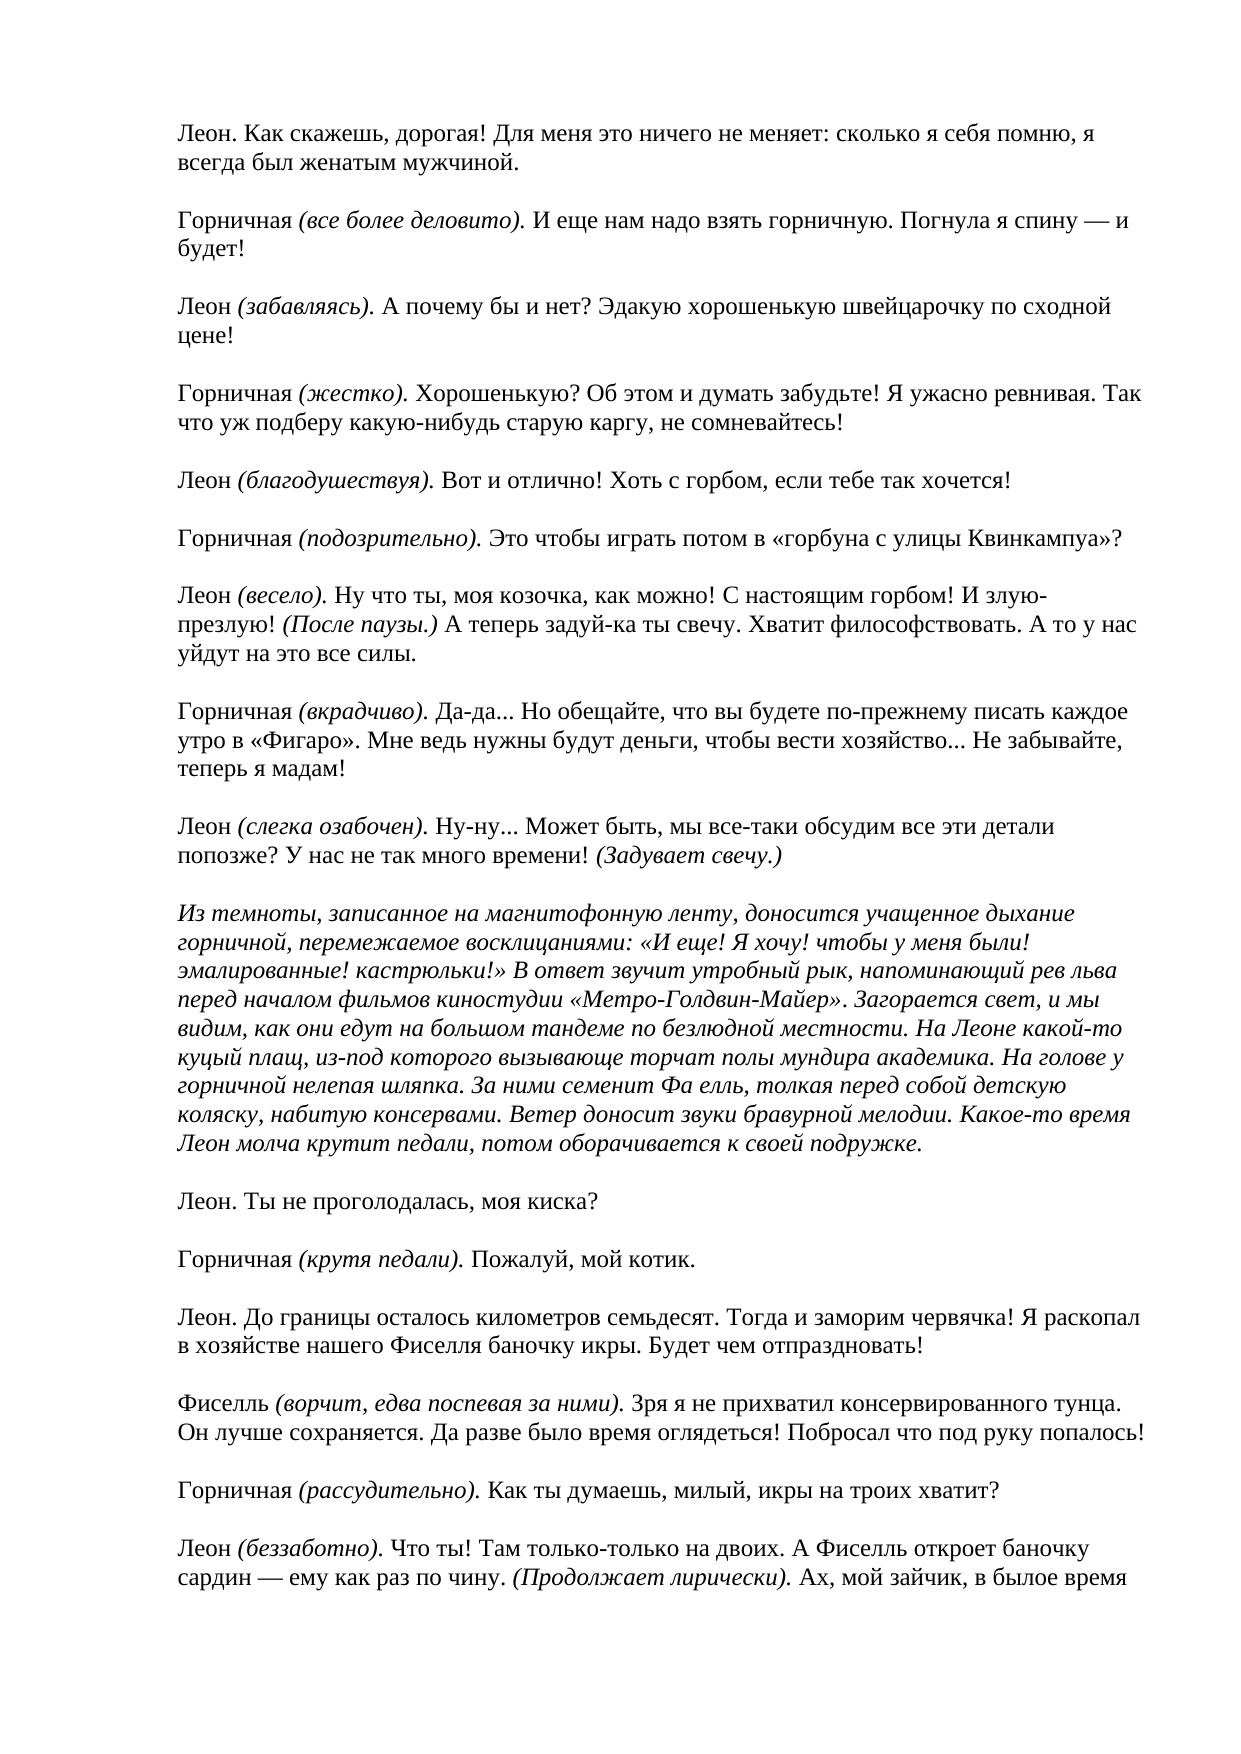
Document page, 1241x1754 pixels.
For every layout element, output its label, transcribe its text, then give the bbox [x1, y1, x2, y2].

text Леон (благодушествуя). Вот и отлично! Хоть с горбом, если тебе так хочется! [177, 465, 1152, 493]
text Леон (весело). Ну что ты, моя козочка, как можно! С настоящим горбом! И злую-презлую! (После паузы.) А теперь задуй-ка ты свечу. Хватит философствовать. А то у нас уйдут на это все силы. [177, 581, 1152, 667]
text Горничная (рассудительно). Как ты думаешь, милый, икры на троих хватит? [177, 1475, 1152, 1504]
text Горничная (все более деловито). И еще нам надо взять горничную. Погнула я спину — и будет! [177, 205, 1152, 262]
text Из темноты, записанное на магнитофонную ленту, доносится учащенное дыхание горничной, перемежаемое восклицаниями: «И еще! Я хочу! чтобы у меня были! эмалированные! кастрюльки!» В ответ звучит утробный рык, напоминающий рев льва перед началом фильмов киностудии «Метро-Голдвин-Майер». Загорается свет, и мы видим, как они едут на большом тандеме по безлюдной местности. На Леоне какой-то куцый плащ, из-под которого вызывающе торчат полы мундира академика. На голове у горничной нелепая шляпка. За ними семенит Фа елль, толкая перед собой детскую коляску, набитую консервами. Ветер доносит звуки бравурной мелодии. Какое-то время Леон молча крутит педали, потом оборачивается к своей подружке. [177, 898, 1152, 1157]
text Горничная (жестко). Хорошенькую? Об этом и думать забудьте! Я ужасно ревнивая. Так что уж подберу какую-нибудь старую каргу, не сомневайтесь! [177, 378, 1152, 436]
text Леон (слегка озабочен). Ну-ну... Может быть, мы все-таки обсудим все эти детали попозже? У нас не так много времени! (Задувает свечу.) [177, 811, 1152, 869]
text Леон. Ты не проголодалась, моя киска? [177, 1186, 1152, 1215]
text Леон. До границы осталось километров семьдесят. Тогда и заморим червячка! Я раскопал в хозяйстве нашего Фиселля баночку икры. Будет чем отпраздновать! [177, 1302, 1152, 1359]
text Горничная (крутя педали). Пожалуй, мой котик. [177, 1244, 1152, 1273]
text Горничная (подозрительно). Это чтобы играть потом в «горбуна с улицы Квинкампуа»? [177, 523, 1152, 551]
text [177, 1533, 1152, 1591]
text Леон. Как скажешь, дорогая! Для меня это ничего не меняет: сколько я себя помню, я всегда был женатым мужчиной. [177, 118, 1152, 176]
text Леон (забавляясь). А почему бы и нет? Эдакую хорошенькую швейцарочку по сходной цене! [177, 291, 1152, 349]
text Фиселль (ворчит, едва поспевая за ними). Зря я не прихватил консервированного тунца. Он лучше сохраняется. Да разве было время оглядеться! Побросал что под руку попалось! [177, 1388, 1152, 1446]
text Горничная (вкрадчиво). Да-да... Но обещайте, что вы будете по-прежнему писать каждое утро в «Фигаро». Мне ведь нужны будут деньги, чтобы вести хозяйство... Не забывайте, теперь я мадам! [177, 696, 1152, 782]
